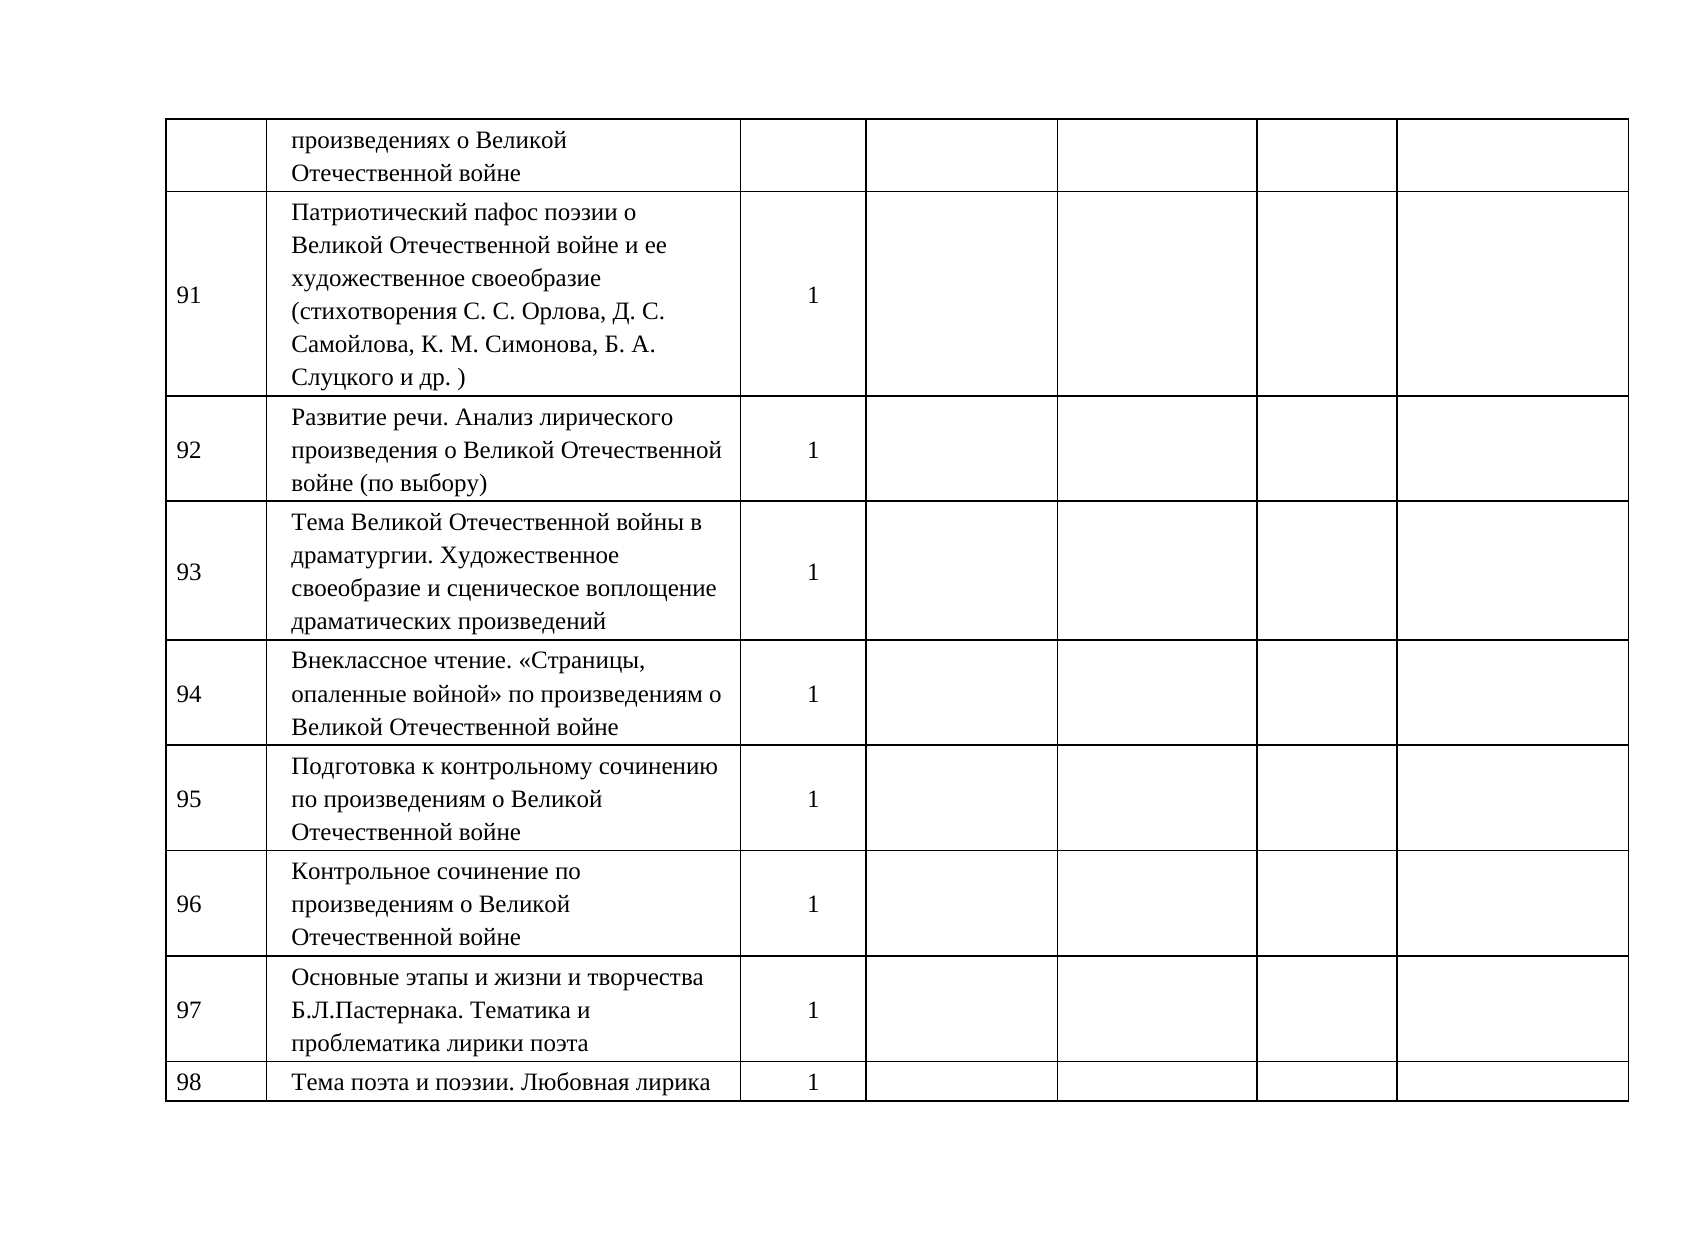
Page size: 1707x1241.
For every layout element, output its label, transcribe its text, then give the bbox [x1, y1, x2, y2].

table_cell [1258, 957, 1396, 1061]
table_cell [1398, 641, 1628, 744]
table_cell [1058, 957, 1256, 1061]
table_cell 1 [741, 502, 865, 639]
table_cell [1058, 641, 1256, 744]
table_cell [1258, 397, 1396, 500]
table_cell 1 [741, 397, 865, 500]
table_cell Внеклассное чтение. «Страницы, опаленные войной» по произведениям о Великой Отечественной войне [267, 641, 740, 744]
table_cell [1398, 397, 1628, 500]
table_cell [267, 120, 740, 191]
table_cell [1398, 1062, 1628, 1100]
table_cell 1 [741, 1062, 865, 1100]
table_cell [1258, 641, 1396, 744]
table_cell 97 [167, 957, 266, 1061]
table_cell 1 [741, 746, 865, 850]
table_cell [1058, 1062, 1256, 1100]
table_cell [867, 746, 1057, 850]
table_cell [1058, 120, 1256, 191]
table_cell [1398, 957, 1628, 1061]
table_cell 93 [167, 502, 266, 639]
table_cell 95 [167, 746, 266, 850]
table_cell [1398, 502, 1628, 639]
table_cell [867, 120, 1057, 191]
table_cell [1398, 746, 1628, 850]
table_cell [1058, 397, 1256, 500]
table_cell 1 [741, 957, 865, 1061]
table_cell Развитие речи. Анализ лирического произведения о Великой Отечественной войне (по выбору) [267, 397, 740, 500]
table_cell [267, 1062, 740, 1100]
table_cell [1258, 502, 1396, 639]
table_cell [867, 851, 1057, 955]
table_cell [1258, 192, 1396, 395]
table_cell [867, 1062, 1057, 1100]
table_cell [1058, 192, 1256, 395]
table_cell [867, 397, 1057, 500]
table_cell Патриотический пафос поэзии о Великой Отечественной войне и ее художественное своеобразие (стихотворения С. С. Орлова, Д. С. Самойлова, К. М. Симонова, Б. А. Слуцкого и др. ) [267, 192, 740, 395]
table_cell 98 [167, 1062, 266, 1100]
table_cell [867, 957, 1057, 1061]
table_cell 1 [741, 851, 865, 955]
table_cell Контрольное сочинение по произведениям о Великой Отечественной войне [267, 851, 740, 955]
table_cell 96 [167, 851, 266, 955]
table_cell 91 [167, 192, 266, 395]
table_cell [1398, 192, 1628, 395]
table_cell [867, 641, 1057, 744]
table_cell Тема Великой Отечественной войны в драматургии. Художественное своеобразие и сценическое воплощение драматических произведений [267, 502, 740, 639]
table_cell [1398, 851, 1628, 955]
table_cell [1258, 120, 1396, 191]
table_cell [1058, 851, 1256, 955]
table_cell 92 [167, 397, 266, 500]
table_cell 1 [741, 192, 865, 395]
table_cell [1258, 1062, 1396, 1100]
table_cell [1398, 120, 1628, 191]
table_cell [867, 192, 1057, 395]
table_cell 1 [741, 641, 865, 744]
table_cell 94 [167, 641, 266, 744]
table_cell 1 [741, 120, 865, 191]
table_cell [1058, 502, 1256, 639]
table_cell [1058, 746, 1256, 850]
table_cell [867, 502, 1057, 639]
table_cell Основные этапы и жизни и творчества Б.Л.Пастернака. Тематика и проблематика лирики поэта [267, 957, 740, 1061]
table_cell Подготовка к контрольному сочинению по произведениям о Великой Отечественной войне [267, 746, 740, 850]
table_cell 90 [167, 120, 266, 191]
table_cell [1258, 851, 1396, 955]
table_cell [1258, 746, 1396, 850]
